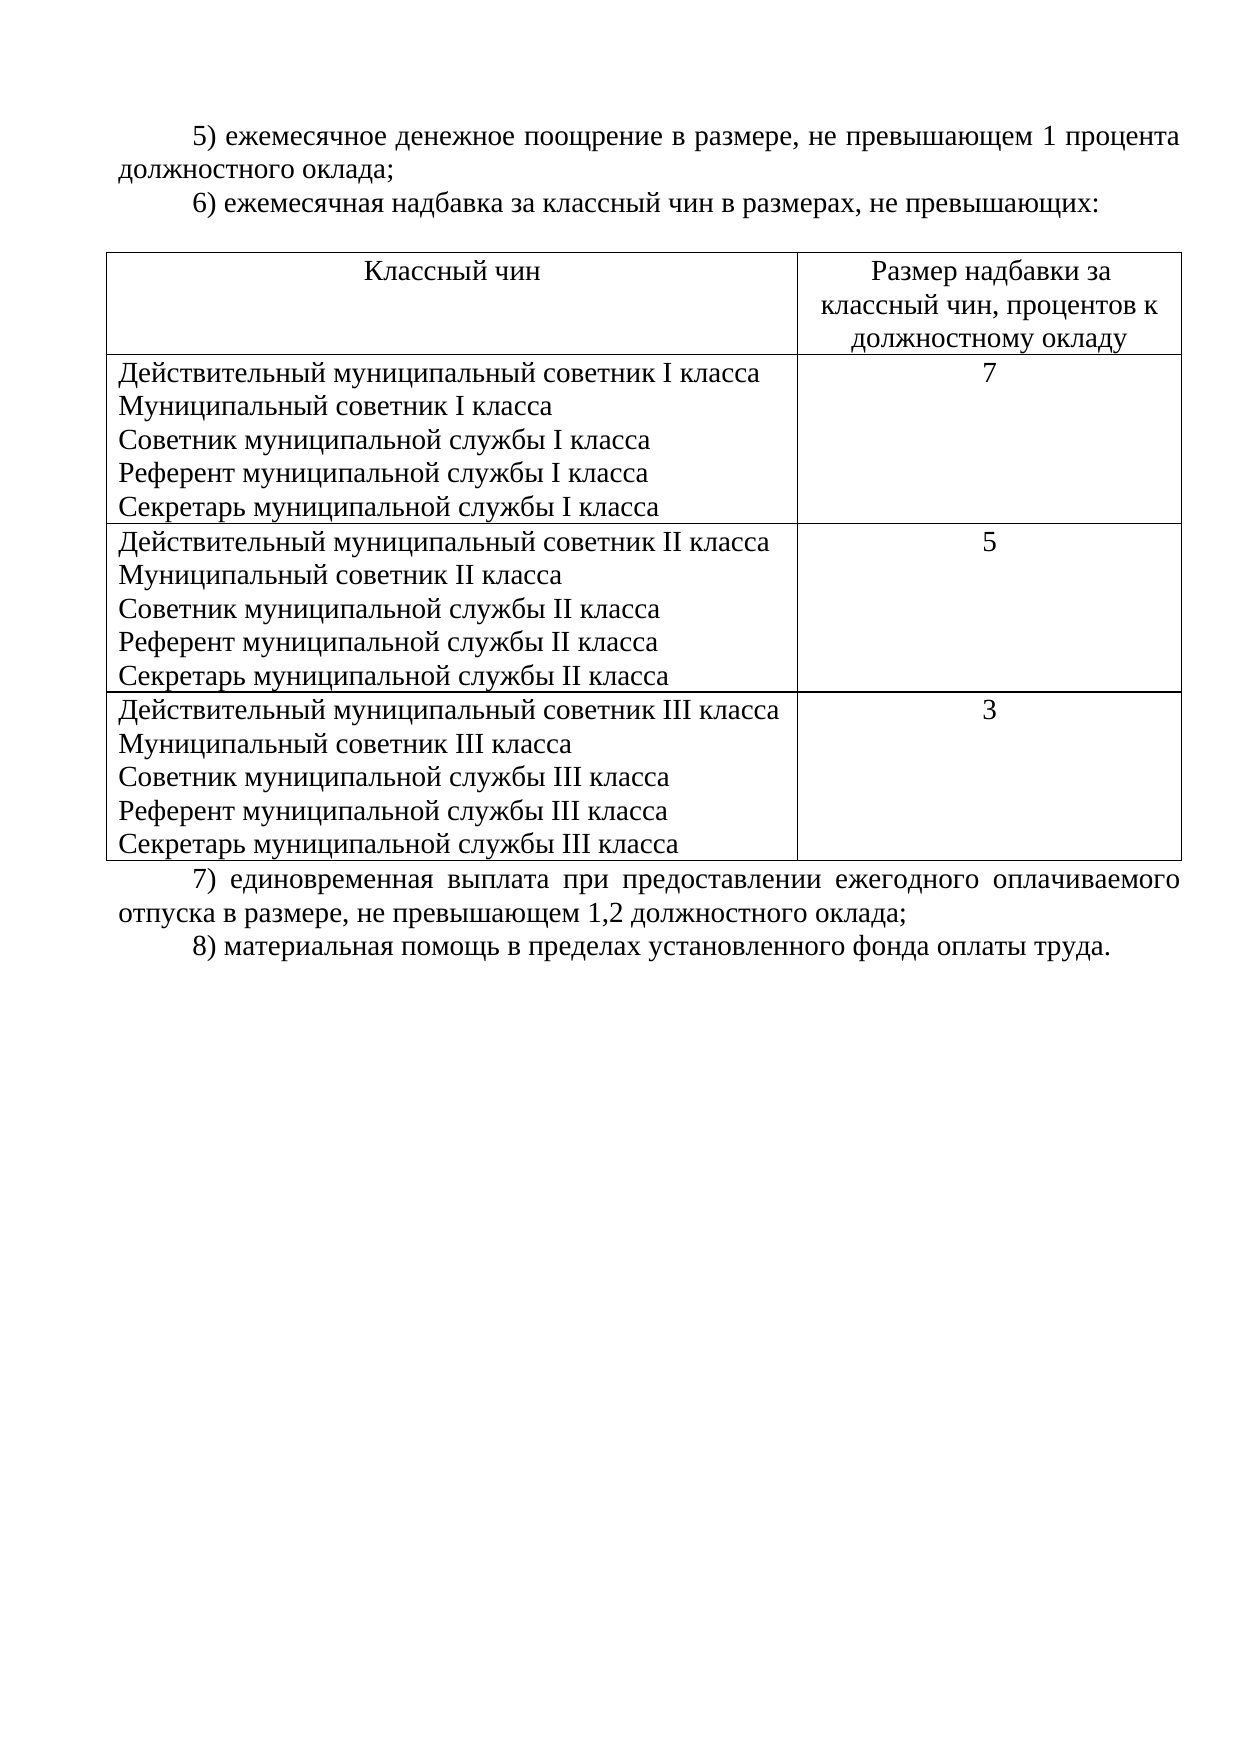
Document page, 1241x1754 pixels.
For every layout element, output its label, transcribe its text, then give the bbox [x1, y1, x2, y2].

table_cell Действительный муниципальный советник III класса Муниципальный советник III класса Советник муниципальной службы III класса Референт муниципальной службы III класса Секретарь муниципальной службы III класса [107, 693, 797, 860]
table_cell 3 [798, 693, 1181, 860]
text 6) ежемесячная надбавка за классный чин в размерах, не превышающих: [118, 185, 1181, 219]
table_header Классный чин [107, 253, 797, 354]
text 8) материальная помощь в пределах установленного фонда оплаты труда. [118, 928, 1181, 962]
text 5) ежемесячное денежное поощрение в размере, не превышающем 1 процента должностного оклада; [118, 118, 1181, 185]
table_cell 5 [798, 524, 1181, 691]
table_cell Действительный муниципальный советник I класса Муниципальный советник I класса Советник муниципальной службы I класса Референт муниципальной службы I класса Секретарь муниципальной службы I класса [107, 355, 797, 523]
table_cell 7 [798, 355, 1181, 523]
text 7) единовременная выплата при предоставлении ежегодного оплачиваемого отпуска в размере, не превышающем 1,2 должностного оклада; [118, 861, 1181, 928]
table_cell Действительный муниципальный советник II класса Муниципальный советник II класса Советник муниципальной службы II класса Референт муниципальной службы II класса Секретарь муниципальной службы II класса [107, 524, 797, 691]
table_header Размер надбавки за классный чин, процентов к должностному окладу [798, 253, 1181, 354]
